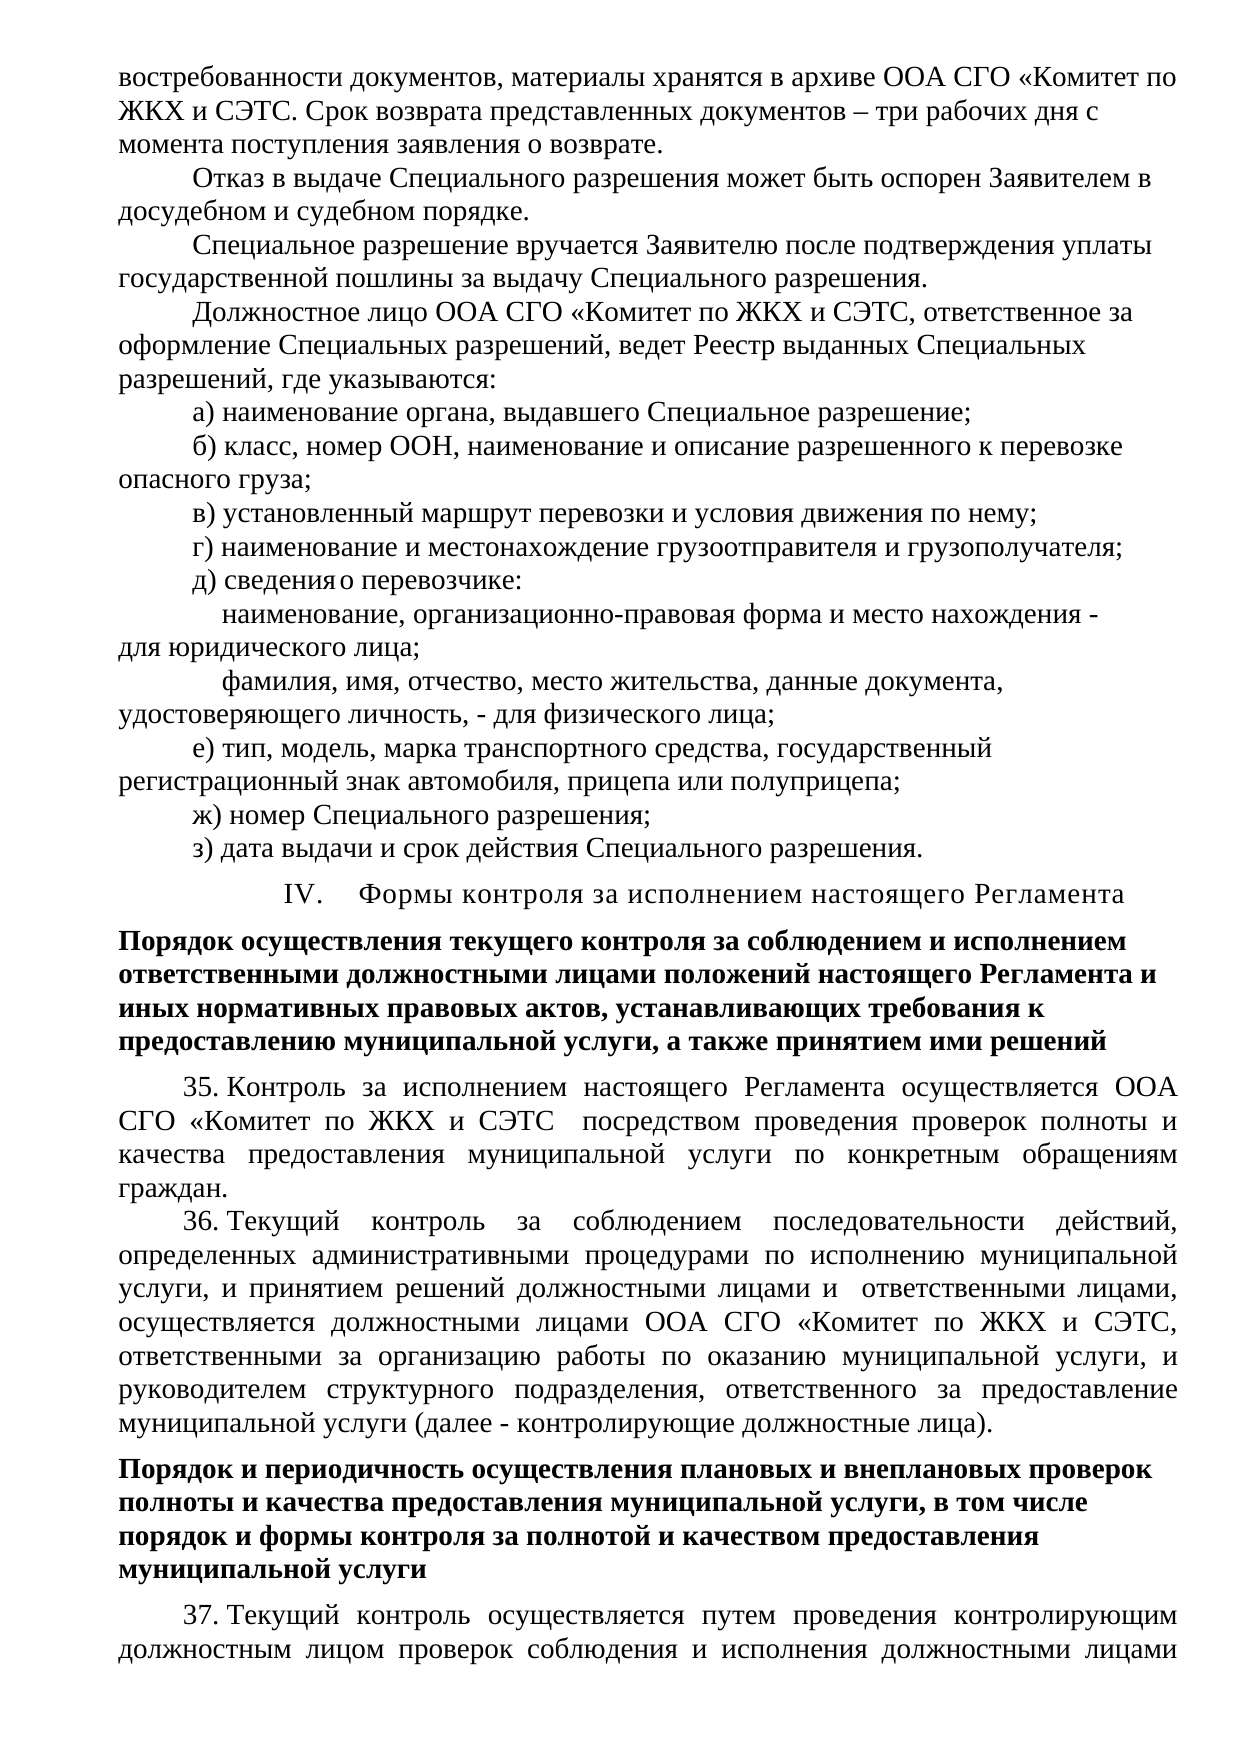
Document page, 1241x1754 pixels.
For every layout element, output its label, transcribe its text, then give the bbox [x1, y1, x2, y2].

list Контроль за исполнением настоящего Регламента осуществляется ООА СГО «Комитет по ЖКХ и СЭТС посредством проведения проверок полноты и качества предоставления муниципальной услуги по конкретным обращениям граждан. [118, 1069, 1179, 1203]
text а) наименование органа, выдавшего Специальное разрешение; [118, 394, 1181, 428]
text в) установленный маршрут перевозки и условия движения по нему; [118, 495, 1181, 529]
text Порядок осуществления текущего контроля за соблюдением и исполнением ответственными должностными лицами положений настоящего Регламента и иных нормативных правовых актов, устанавливающих требования к предоставлению муниципальной услуги, а также принятием ими решений [118, 923, 1181, 1057]
text з) дата выдачи и срок действия Специального разрешения. [118, 831, 1181, 864]
text е) тип, модель, марка транспортного средства, государственный регистрационный знак автомобиля, прицепа или полуприцепа; [118, 730, 1181, 797]
text ж) номер Специального разрешения; [118, 797, 1181, 831]
text Специальное разрешение вручается Заявителю после подтверждения уплаты государственной пошлины за выдачу Специального разрешения. [118, 227, 1181, 294]
list Формы контроля за исполнением настоящего Регламента [230, 877, 1179, 910]
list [118, 1597, 1179, 1664]
text д) сведения о перевозчике: [118, 562, 1181, 596]
text Должностное лицо ООА СГО «Комитет по ЖКХ и СЭТС, ответственное за оформление Специальных разрешений, ведет Реестр выданных Специальных разрешений, где указываются: [118, 294, 1181, 394]
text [118, 59, 1181, 160]
text б) класс, номер ООН, наименование и описание разрешенного к перевозке опасного груза; [118, 428, 1181, 495]
list Текущий контроль за соблюдением последовательности действий, определенных административными процедурами по исполнению муниципальной услуги, и принятием решений должностными лицами и ответственными лицами, осуществляется должностными лицами ООА СГО «Комитет по ЖКХ и СЭТС, ответственными за организацию работы по оказанию муниципальной услуги, и руководителем структурного подразделения, ответственного за предоставление муниципальной услуги (далее - контролирующие должностные лица). [118, 1203, 1179, 1438]
text наименование, организационно-правовая форма и место нахождения - для юридического лица; [118, 596, 1181, 663]
text г) наименование и местонахождение грузоотправителя и грузополучателя; [118, 529, 1181, 562]
text фамилия, имя, отчество, место жительства, данные документа, удостоверяющего личность, - для физического лица; [118, 663, 1181, 730]
text Порядок и периодичность осуществления плановых и внеплановых проверок полноты и качества предоставления муниципальной услуги, в том числе порядок и формы контроля за полнотой и качеством предоставления муниципальной услуги [118, 1451, 1181, 1585]
text Отказ в выдаче Специального разрешения может быть оспорен Заявителем в досудебном и судебном порядке. [118, 160, 1181, 227]
